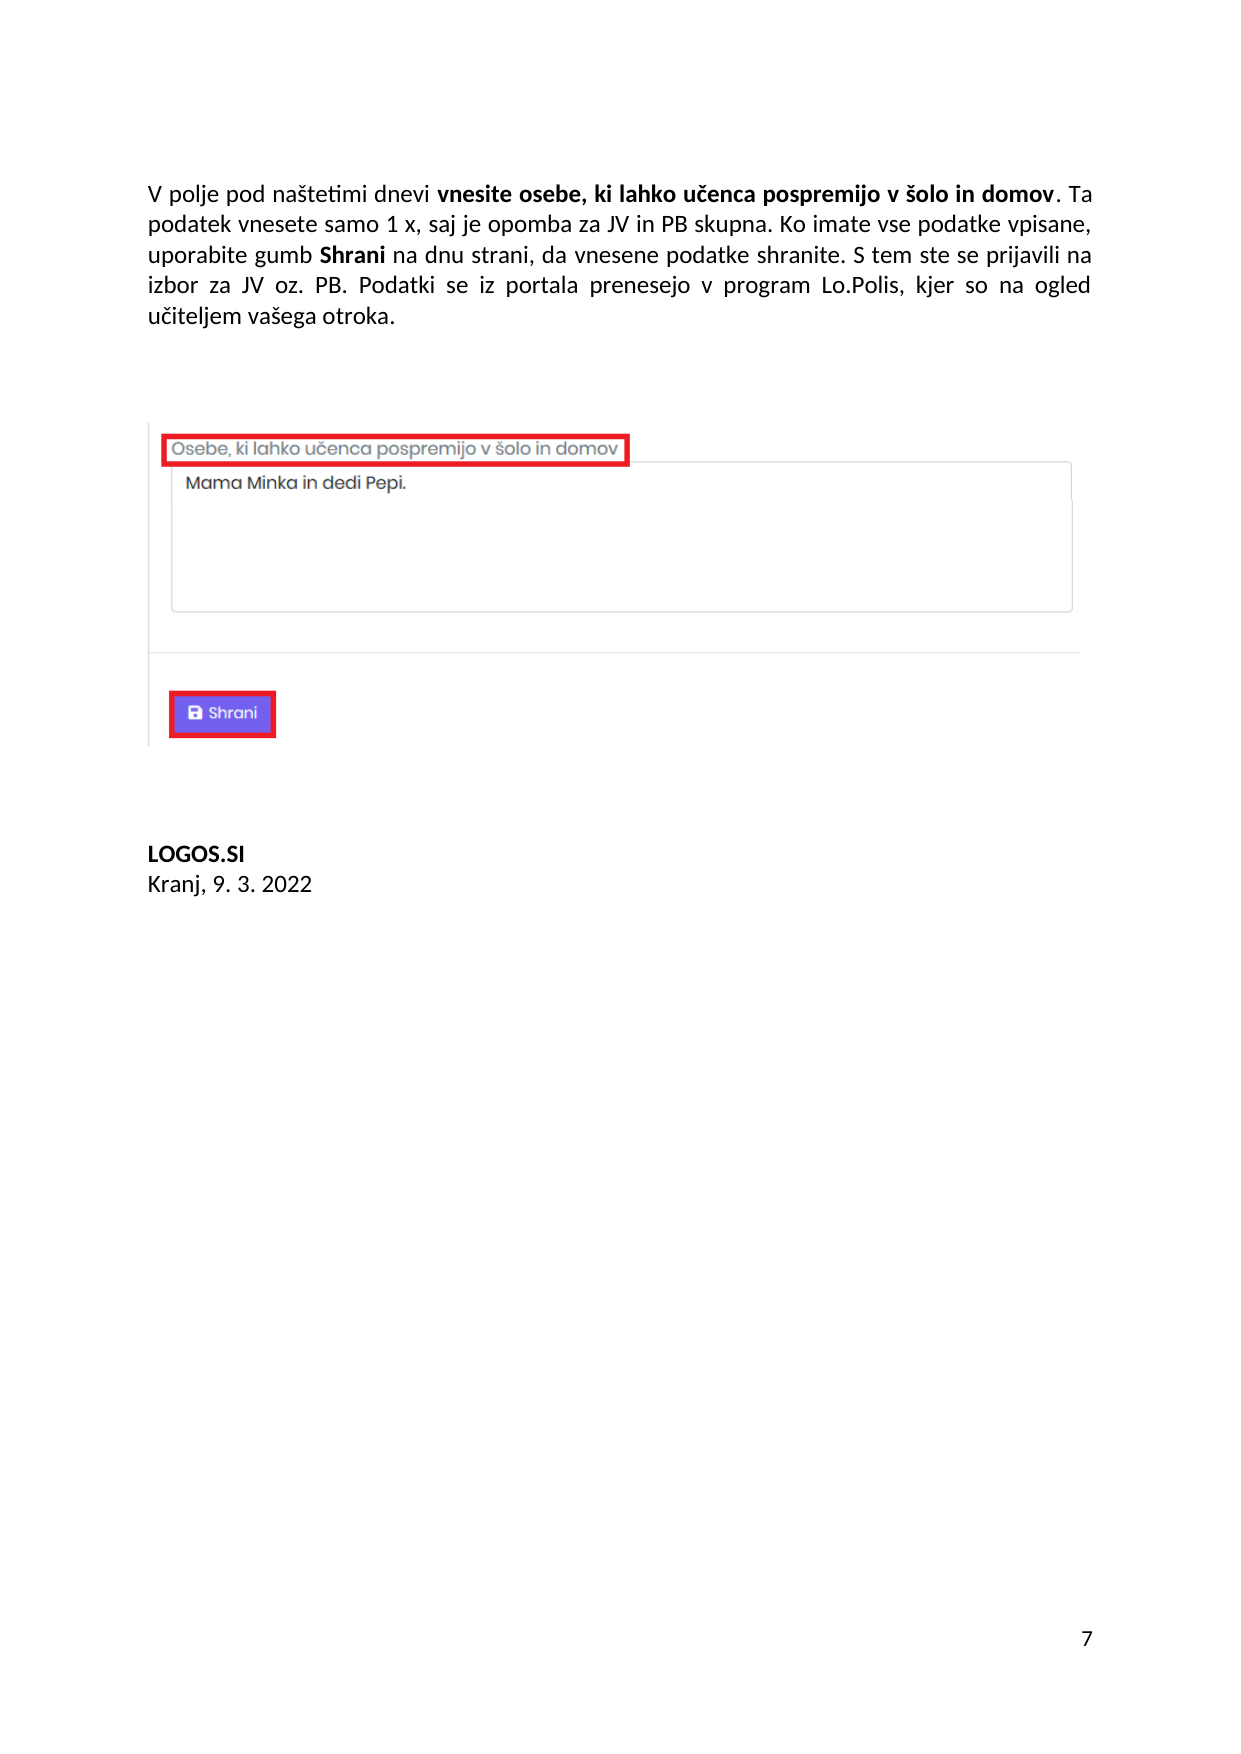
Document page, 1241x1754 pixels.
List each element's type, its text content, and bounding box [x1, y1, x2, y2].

text Kranj, 9. 3. 2022 [148, 868, 1093, 899]
text LOGOS.SI [148, 838, 1093, 868]
picture [147, 422, 1093, 747]
text V polje pod naštetimi dnevi vnesite osebe, ki lahko učenca pospremijo v šolo in domov. Ta podatek vnesete samo 1 x, saj je opomba za JV in PB skupna. Ko imate vse podatke vpisane, uporabite gumb Shrani na dnu strani, da vnesene podatke shranite. S tem ste se prijavili na izbor za JV oz. PB. Podatki se iz portala prenesejo v program Lo.Polis, kjer so na ogled učiteljem vašega otroka. [148, 178, 1093, 331]
